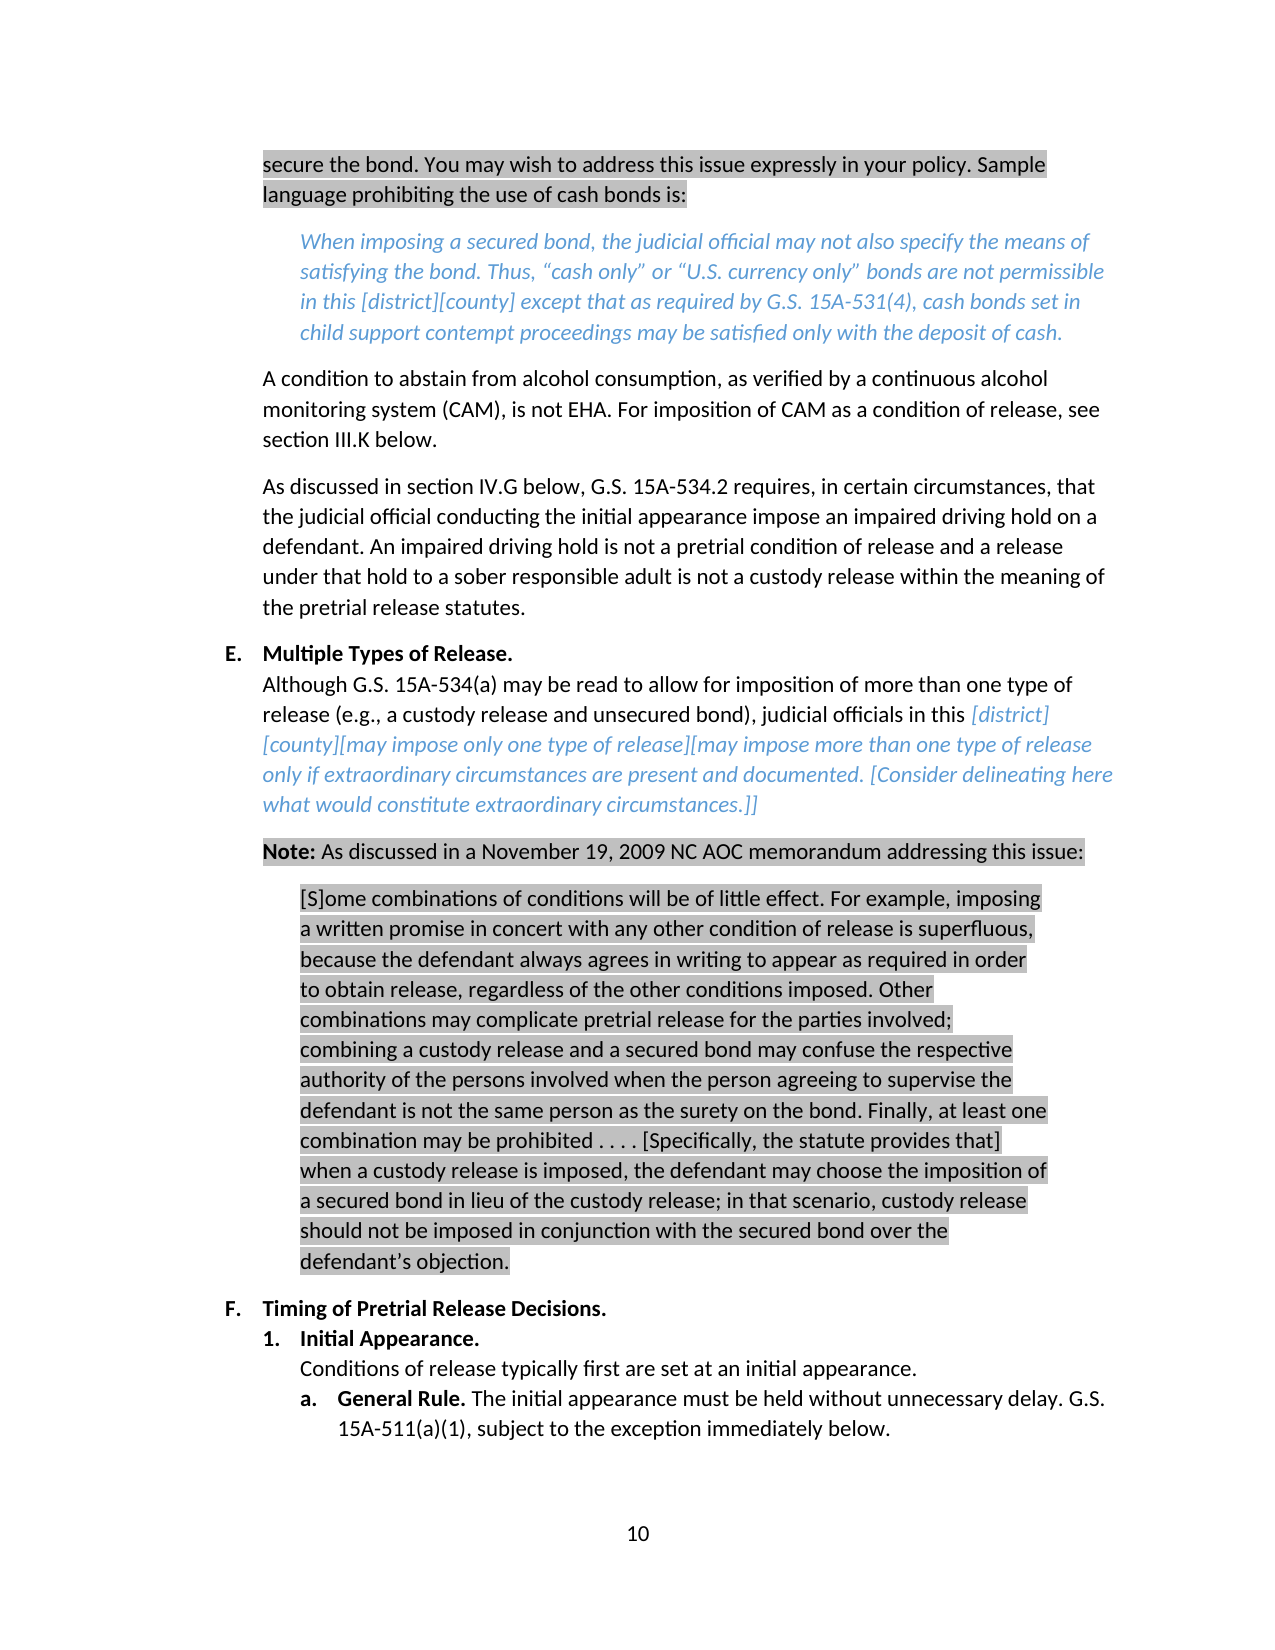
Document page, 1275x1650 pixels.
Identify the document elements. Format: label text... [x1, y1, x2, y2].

subtitle Multiple Types of Release. [225, 639, 1125, 668]
text A condition to abstain from alcohol consumption, as verified by a continuous alcohol monitoring system (CAM), is not EHA. For imposition of CAM as a condition of release, see section III.K below. [262, 364, 1125, 453]
text As discussed in section IV.G below, G.S. 15A-534.2 requires, in certain circumstances, that the judicial official conducting the initial appearance impose an impaired driving hold on a defendant. An impaired driving hold is not a pretrial condition of release and a release under that hold to a sober responsible adult is not a custody release within the meaning of the pretrial release statutes. [262, 472, 1125, 621]
text Note: As discussed in a November 19, 2009 NC AOC memorandum addressing this issue: [262, 837, 1125, 866]
text [S]ome combinations of conditions will be of little effect. For example, imposing a written promise in concert with any other condition of release is superfluous, because the defendant always agrees in writing to appear as required in order to obtain release, regardless of the other conditions imposed. Other combinations may complicate pretrial release for the parties involved; combining a custody release and a secured bond may confuse the respective authority of the persons involved when the person agreeing to supervise the defendant is not the same person as the surety on the bond. Finally, at least one combination may be prohibited . . . . [Specifically, the statute provides that] when a custody release is imposed, the defendant may choose the imposition of a secured bond in lieu of the custody release; in that scenario, custody release should not be imposed in conjunction with the secured bond over the defendant’s objection. [300, 884, 1050, 1275]
list Initial Appearance. [262, 1324, 1125, 1352]
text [262, 150, 1125, 208]
subtitle Timing of Pretrial Release Decisions. [225, 1294, 1125, 1322]
text When imposing a secured bond, the judicial official may not also specify the means of satisfying the bond. Thus, “cash only” or “U.S. currency only” bonds are not permissible in this [district][county] except that as required by G.S. 15A-531(4), cash bonds set in child support contempt proceedings may be satisfied only with the deposit of cash. [300, 227, 1125, 346]
text Although G.S. 15A-534(a) may be read to allow for imposition of more than one type of release (e.g., a custody release and unsecured bond), judicial officials in this [district][county][may impose only one type of release][may impose more than one type of release only if extraordinary circumstances are present and documented. [Consider delineating here what would constitute extraordinary circumstances.]] [262, 670, 1125, 819]
list General Rule. The initial appearance must be held without unnecessary delay. G.S. 15A-511(a)(1), subject to the exception immediately below. [300, 1384, 1125, 1443]
list Conditions of release typically first are set at an initial appearance. [300, 1354, 1125, 1382]
